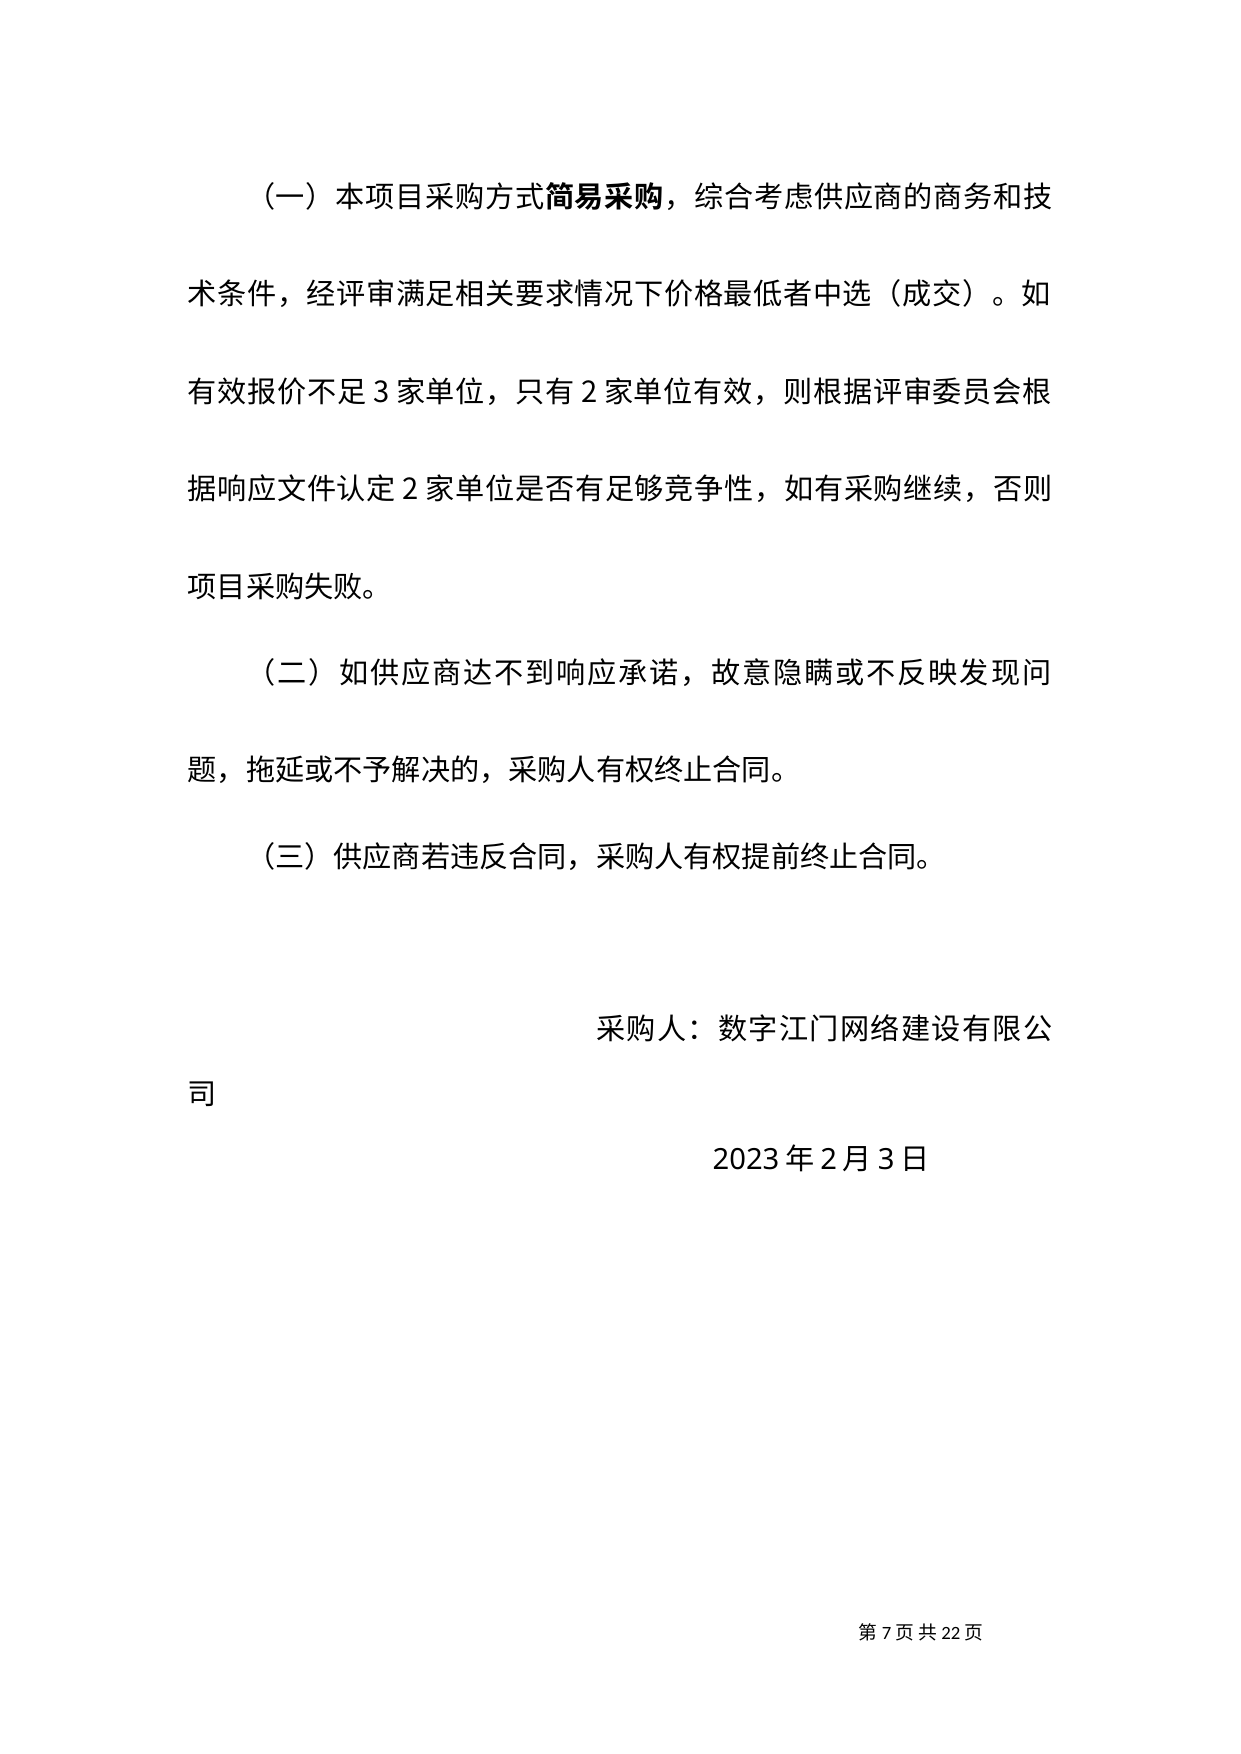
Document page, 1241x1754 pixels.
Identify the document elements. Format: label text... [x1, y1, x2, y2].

text 2023年2月3日 [187, 1124, 1053, 1189]
list （三）供应商若违反合同，采购人有权提前终止合同。 [187, 822, 1053, 887]
text 采购人：数字江门网络建设有限公司 [187, 994, 1053, 1124]
list （二）如供应商达不到响应承诺，故意隐瞒或不反映发现问题，拖延或不予解决的，采购人有权终止合同。 [187, 638, 1053, 801]
list （一）本项目采购方式简易采购，综合考虑供应商的商务和技术条件，经评审满足相关要求情况下价格最低者中选（成交）。如有效报价不足3家单位，只有2家单位有效，则根据评审委员会根据响应文件认定2家单位是否有足够竞争性，如有采购继续，否则项目采购失败。 [187, 162, 1053, 617]
